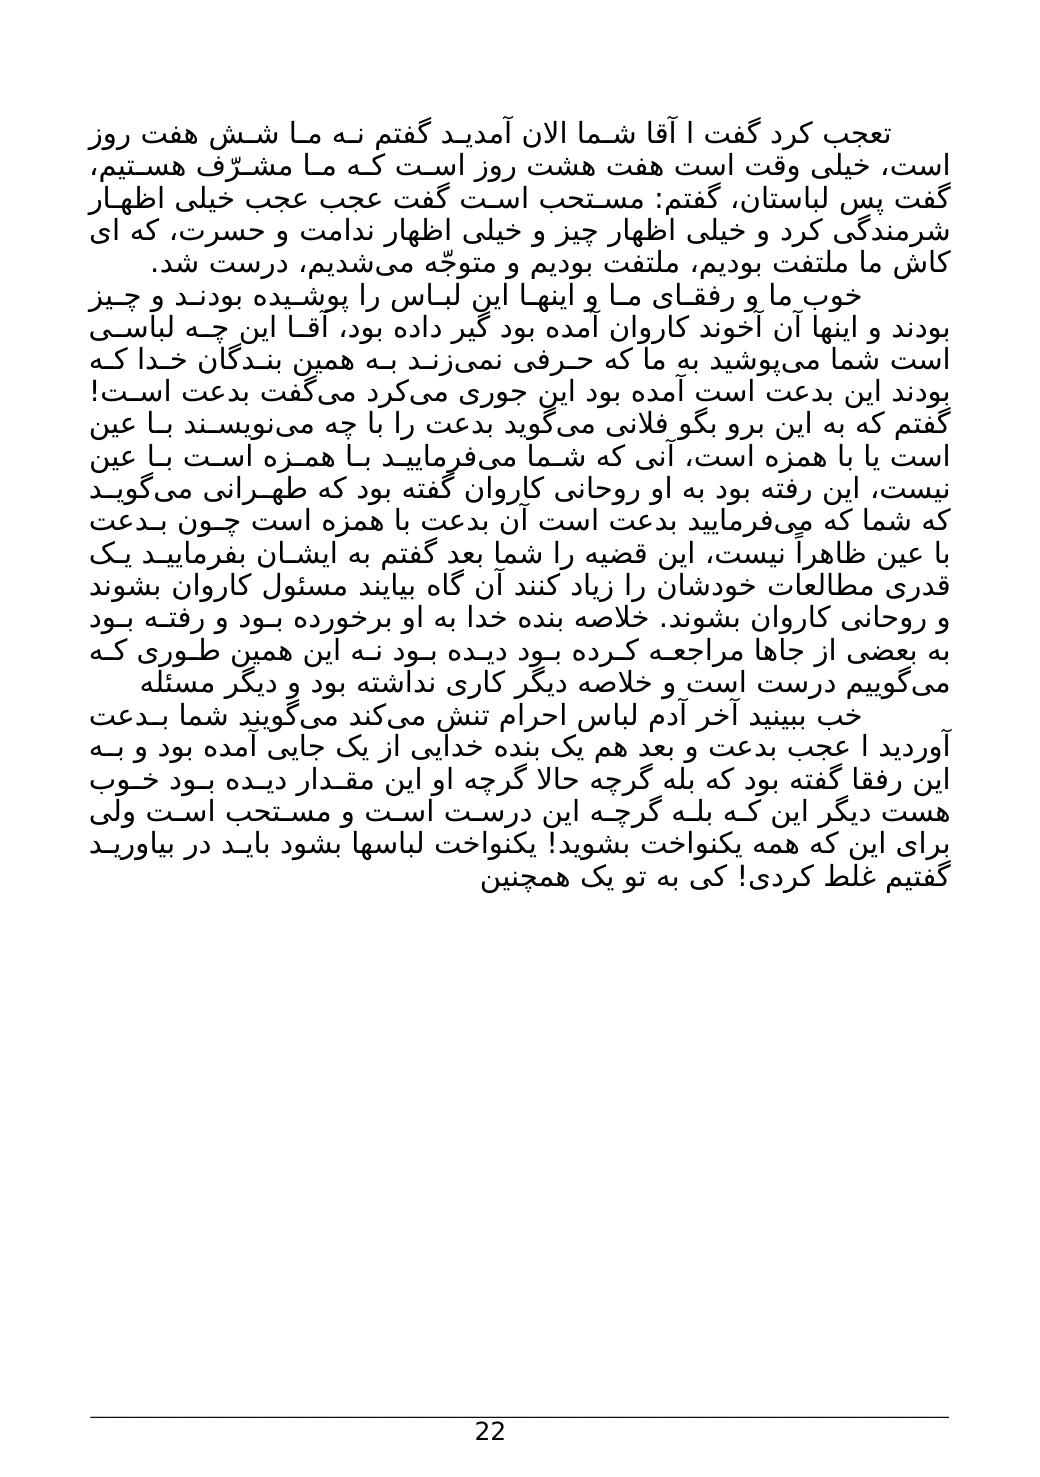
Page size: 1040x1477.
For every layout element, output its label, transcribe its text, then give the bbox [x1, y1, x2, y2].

text خوب ما و رفقای ما و اینها این لباس را پوشیده بودند و چیز بودند و اینها آن آخوند کاروان آمده بود گیر داده بود، آقا این چه لباسی است شما می‌پوشید به ما که حرفی نمی‌زند به همین بندگان خدا که بودند این بدعت است آمده بود این جوری می‌کرد می‌گفت بدعت است! گفتم که به این برو بگو فلانی می‌گوید بدعت را با چه می‌نویسند با عین است یا با همزه است، آنی که شما می‌فرمایید با همزه است با عین نیست، این رفته بود به او روحانی کاروان گفته بود که طهرانی می‌گوید که شما که می‌فرمایید بدعت است آن بدعت با همزه است چون بدعت با عین ظاهراً نیست، این قضیه را شما بعد گفتم به ایشان بفرمایید یک قدری مطالعات خودشان را زیاد کنند آن گاه بیایند مسئول کاروان بشوند و روحانی کاروان بشوند. خلاصه بنده خدا به او برخورده بود و رفته بود به بعضی از جاها مراجعه کرده بود دیده بود نه این همین طوری که می‌گوییم درست است و خلاصه دیگر کاری نداشته بود و دیگر مسئله‌ [89, 279, 951, 699]
text خب ببینید آخر آدم لباس احرام تنش می‌کند می‌گویند شما بدعت آوردید ا عجب بدعت و بعد هم یک بنده خدایی از یک جایی آمده بود و به این رفقا گفته بود که بله گرچه حالا گرچه او این مقدار دیده بود خوب هست دیگر این که بله گرچه این درست است و مستحب است ولی برای این که همه یکنواخت بشوید! یکنواخت لباسها بشود باید در بیاورید گفتیم غلط کردی! کی به تو یک همچنین‌ [89, 699, 951, 893]
text تعجب کرد گفت ا آقا شما الان آمدید گفتم نه ما شش هفت روز است، خیلی وقت است هفت هشت روز است که ما مشرّف هستیم، گفت پس لباستان، گفتم: مستحب است گفت عجب عجب خیلی اظهار شرمندگی کرد و خیلی اظهار چیز و خیلی اظهار ندامت و حسرت، که ای کاش ما ملتفت بودیم، ملتفت بودیم و متوجّه می‌شدیم، درست شد. [89, 118, 951, 279]
